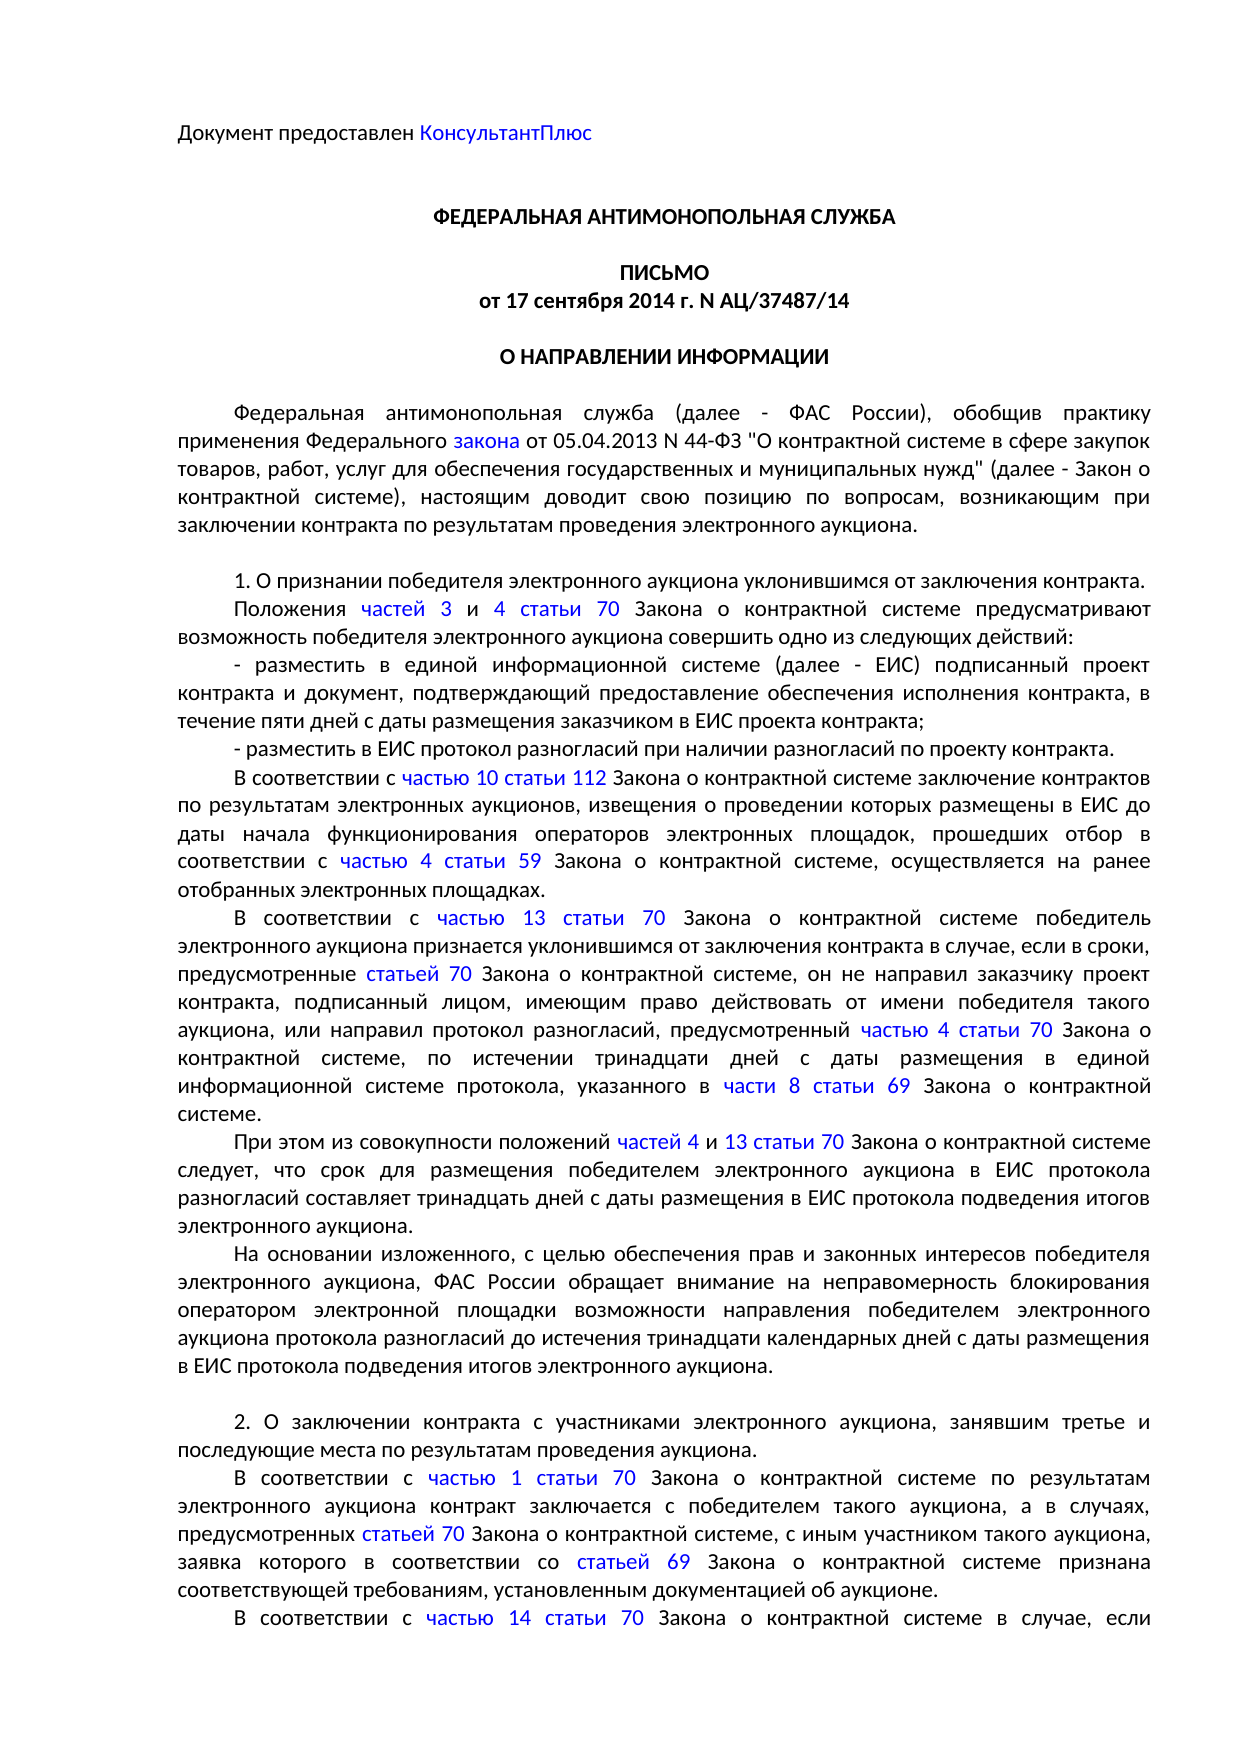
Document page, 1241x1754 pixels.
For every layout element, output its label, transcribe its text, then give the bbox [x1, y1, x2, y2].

text ФЕДЕРАЛЬНАЯ АНТИМОНОПОЛЬНАЯ СЛУЖБА [177, 202, 1152, 230]
text При этом из совокупности положений частей 4 и 13 статьи 70 Закона о контрактной системе следует, что срок для размещения победителем электронного аукциона в ЕИС протокола разногласий составляет тринадцать дней с даты размещения в ЕИС протокола подведения итогов электронного аукциона. [177, 1127, 1152, 1239]
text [177, 1603, 1152, 1631]
text ПИСЬМО [177, 258, 1152, 286]
text Федеральная антимонопольная служба (далее - ФАС России), обобщив практику применения Федерального закона от 05.04.2013 N 44-ФЗ "О контрактной системе в сфере закупок товаров, работ, услуг для обеспечения государственных и муниципальных нужд" (далее - Закон о контрактной системе), настоящим доводит свою позицию по вопросам, возникающим при заключении контракта по результатам проведения электронного аукциона. [177, 398, 1152, 538]
text Положения частей 3 и 4 статьи 70 Закона о контрактной системе предусматривают возможность победителя электронного аукциона совершить одно из следующих действий: [177, 594, 1152, 651]
text - разместить в ЕИС протокол разногласий при наличии разногласий по проекту контракта. [177, 734, 1152, 763]
text В соответствии с частью 10 статьи 112 Закона о контрактной системе заключение контрактов по результатам электронных аукционов, извещения о проведении которых размещены в ЕИС до даты начала функционирования операторов электронных площадок, прошедших отбор в соответствии с частью 4 статьи 59 Закона о контрактной системе, осуществляется на ранее отобранных электронных площадках. [177, 763, 1152, 903]
text от 17 сентября 2014 г. N АЦ/37487/14 [177, 286, 1152, 314]
text В соответствии с частью 1 статьи 70 Закона о контрактной системе по результатам электронного аукциона контракт заключается с победителем такого аукциона, а в случаях, предусмотренных статьей 70 Закона о контрактной системе, с иным участником такого аукциона, заявка которого в соответствии со статьей 69 Закона о контрактной системе признана соответствующей требованиям, установленным документацией об аукционе. [177, 1463, 1152, 1603]
text В соответствии с частью 13 статьи 70 Закона о контрактной системе победитель электронного аукциона признается уклонившимся от заключения контракта в случае, если в сроки, предусмотренные статьей 70 Закона о контрактной системе, он не направил заказчику проект контракта, подписанный лицом, имеющим право действовать от имени победителя такого аукциона, или направил протокол разногласий, предусмотренный частью 4 статьи 70 Закона о контрактной системе, по истечении тринадцати дней с даты размещения в единой информационной системе протокола, указанного в части 8 статьи 69 Закона о контрактной системе. [177, 903, 1152, 1127]
text Документ предоставлен КонсультантПлюс [177, 118, 1152, 174]
text О НАПРАВЛЕНИИ ИНФОРМАЦИИ [177, 342, 1152, 370]
text 2. О заключении контракта с участниками электронного аукциона, занявшим третье и последующие места по результатам проведения аукциона. [177, 1407, 1152, 1463]
text 1. О признании победителя электронного аукциона уклонившимся от заключения контракта. [177, 566, 1152, 594]
text - разместить в единой информационной системе (далее - ЕИС) подписанный проект контракта и документ, подтверждающий предоставление обеспечения исполнения контракта, в течение пяти дней с даты размещения заказчиком в ЕИС проекта контракта; [177, 651, 1152, 734]
text На основании изложенного, с целью обеспечения прав и законных интересов победителя электронного аукциона, ФАС России обращает внимание на неправомерность блокирования оператором электронной площадки возможности направления победителем электронного аукциона протокола разногласий до истечения тринадцати календарных дней с даты размещения в ЕИС протокола подведения итогов электронного аукциона. [177, 1239, 1152, 1379]
